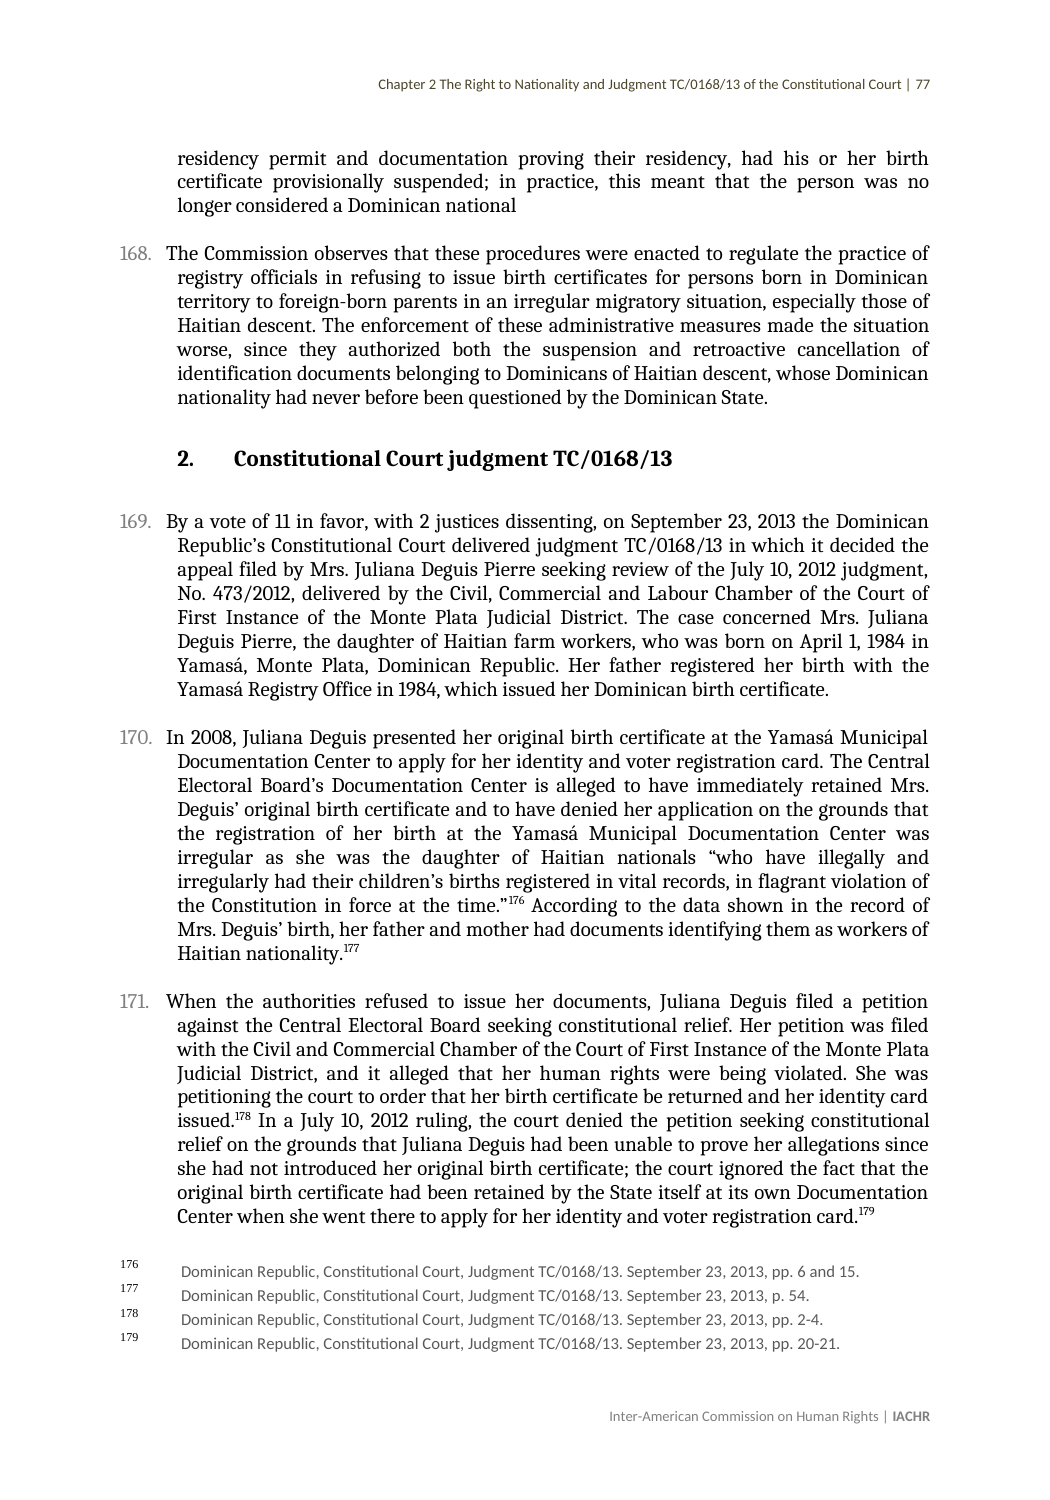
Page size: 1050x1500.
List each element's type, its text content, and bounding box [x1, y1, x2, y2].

list By a vote of 11 in favor, with 2 justices dissenting, on September 23, 2013 the Dominican Republic’s Constitutional Court delivered judgment TC/0168/13 in which it decided the appeal filed by Mrs. Juliana Deguis Pierre seeking review of the July 10, 2012 judgment, No. 473/2012, delivered by the Civil, Commercial and Labour Chamber of the Court of First Instance of the Monte Plata Judicial District. The case concerned Mrs. Juliana Deguis Pierre, the daughter of Haitian farm workers, who was born on April 1, 1984 in Yamasá, Monte Plata, Dominican Republic. Her father registered her birth with the Yamasá Registry Office in 1984, which issued her Dominican birth certificate. [120, 510, 930, 702]
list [120, 146, 930, 218]
list When the authorities refused to issue her documents, Juliana Deguis filed a petition against the Central Electoral Board seeking constitutional relief. Her petition was filed with the Civil and Commercial Chamber of the Court of First Instance of the Monte Plata Judicial District, and it alleged that her human rights were being violated. She was petitioning the court to order that her birth certificate be returned and her identity card issued. In a July 10, 2012 ruling, the court denied the petition seeking constitutional relief on the grounds that Juliana Deguis had been unable to prove her allegations since she had not introduced her original birth certificate; the court ignored the fact that the original birth certificate had been retained by the State itself at its own Documentation Center when she went there to apply for her identity and voter registration card. [120, 989, 930, 1229]
subtitle Constitutional Court judgment TC/0168/13 [177, 446, 930, 473]
list In 2008, Juliana Deguis presented her original birth certificate at the Yamasá Municipal Documentation Center to apply for her identity and voter registration card. The Central Electoral Board’s Documentation Center is alleged to have immediately retained Mrs. Deguis’ original birth certificate and to have denied her application on the grounds that the registration of her birth at the Yamasá Municipal Documentation Center was irregular as she was the daughter of Haitian nationals “who have illegally and irregularly had their children’s births registered in vital records, in flagrant violation of the Constitution in force at the time.” According to the data shown in the record of Mrs. Deguis’ birth, her father and mother had documents identifying them as workers of Haitian nationality. [120, 726, 930, 965]
list The Commission observes that these procedures were enacted to regulate the practice of registry officials in refusing to issue birth certificates for persons born in Dominican territory to foreign-born parents in an irregular migratory situation, especially those of Haitian descent. The enforcement of these administrative measures made the situation worse, since they authorized both the suspension and retroactive cancellation of identification documents belonging to Dominicans of Haitian descent, whose Dominican nationality had never before been questioned by the Dominican State. [120, 242, 930, 410]
